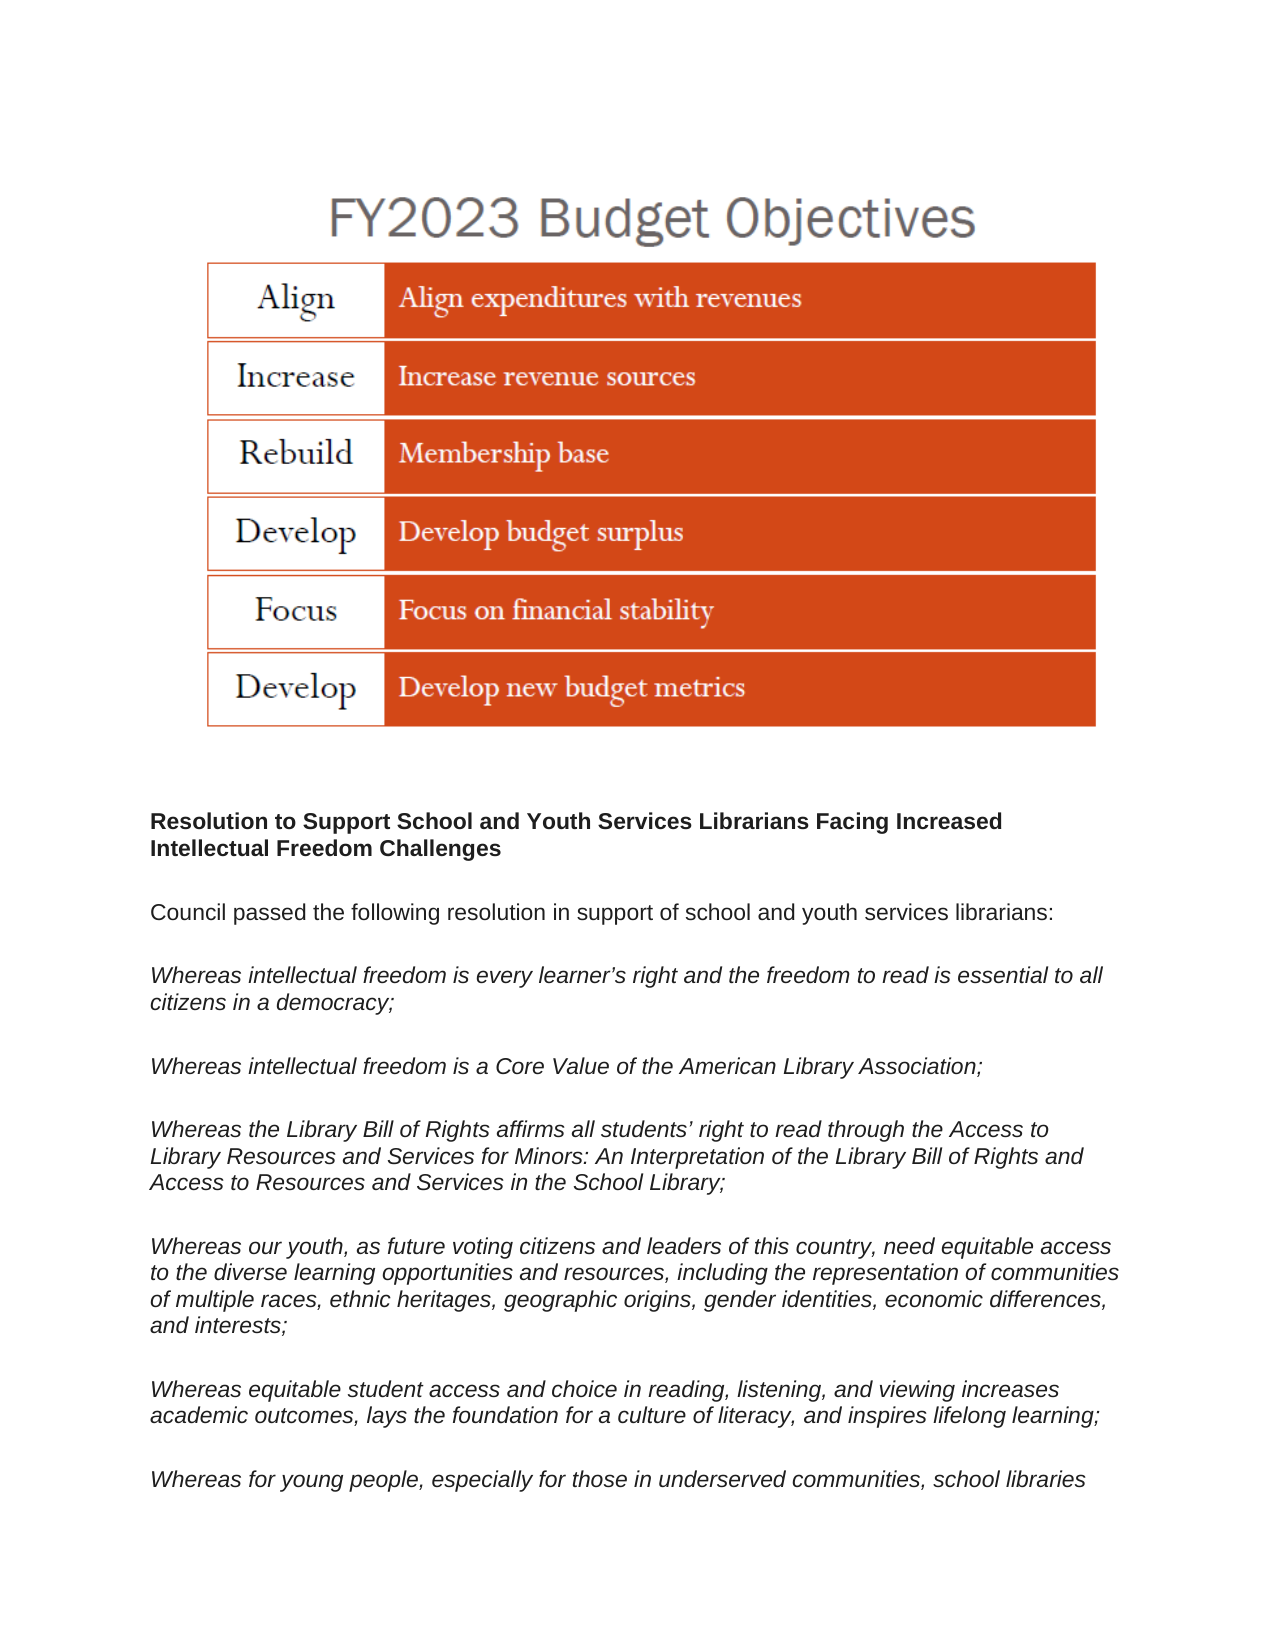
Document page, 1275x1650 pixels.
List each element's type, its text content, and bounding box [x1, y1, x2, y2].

text Whereas the Library Bill of Rights affirms all students’ right to read through the Access to Library Resources and Services for Minors: An Interpretation of the Library Bill of Rights and Access to Resources and Services in the School Library; [150, 1116, 1125, 1196]
text Whereas equitable student access and choice in reading, listening, and viewing increases academic outcomes, lays the foundation for a culture of literacy, and inspires lifelong learning; [150, 1376, 1125, 1429]
text Whereas intellectual freedom is a Core Value of the American Library Association; [150, 1053, 1125, 1079]
text Whereas our youth, as future voting citizens and leaders of this country, need equitable access to the diverse learning opportunities and resources, including the representation of communities of multiple races, ethnic heritages, geographic origins, gender identities, economic differences, and interests; [150, 1233, 1125, 1338]
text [150, 1466, 1125, 1492]
text Resolution to Support School and Youth Services Librarians Facing Increased Intellectual Freedom Challenges [150, 809, 1125, 861]
picture [150, 150, 1125, 809]
text Whereas intellectual freedom is every learner’s right and the freedom to read is essential to all citizens in a democracy; [150, 962, 1125, 1015]
text Council passed the following resolution in support of school and youth services librarians: [150, 898, 1125, 925]
